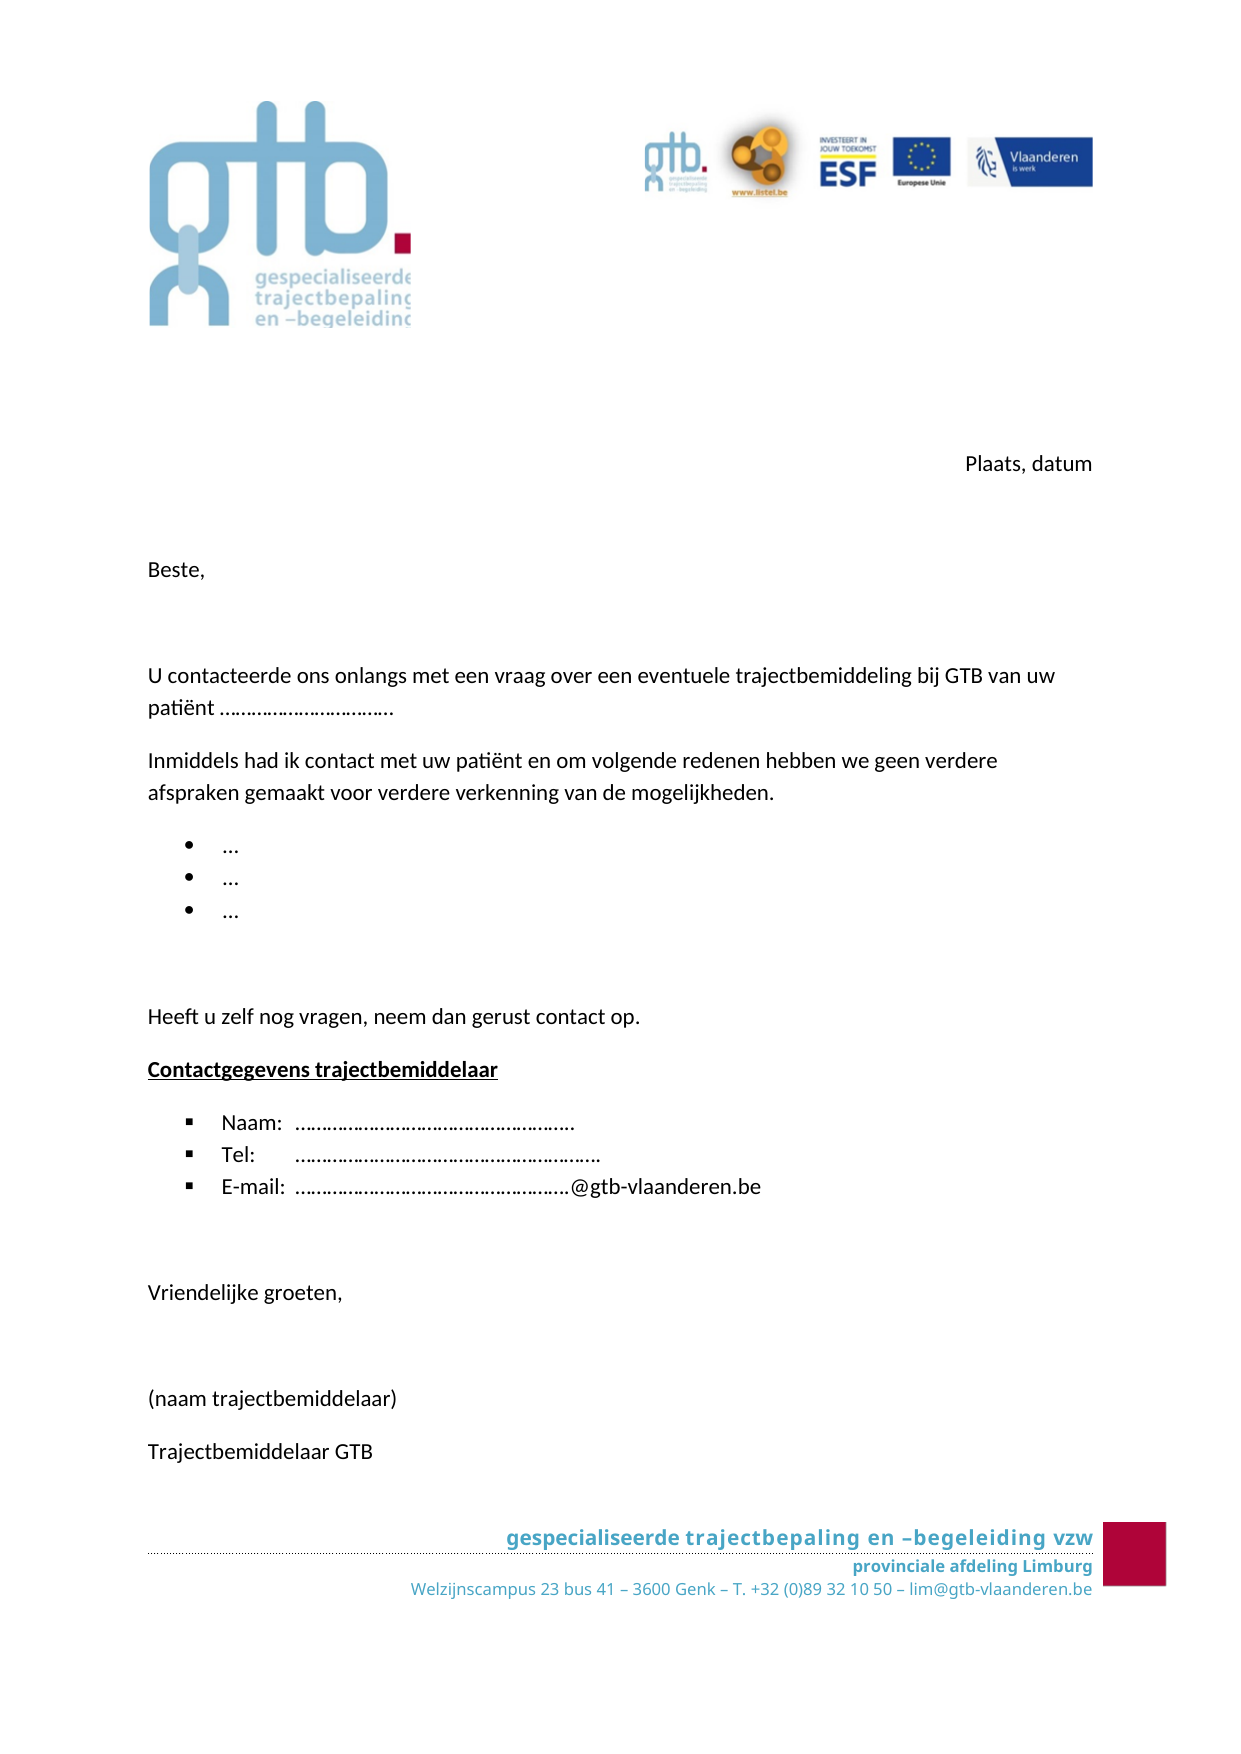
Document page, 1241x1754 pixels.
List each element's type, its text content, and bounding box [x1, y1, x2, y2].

list Naam: …………………………………………….. [184, 1108, 1093, 1136]
text Plaats, datum [148, 449, 1093, 477]
picture [644, 101, 1093, 212]
picture [148, 101, 411, 326]
text Vriendelijke groeten, [148, 1278, 1093, 1306]
text Beste, [148, 555, 1093, 583]
list … [185, 863, 1093, 892]
text Heeft u zelf nog vragen, neem dan gerust contact op. [148, 1002, 1093, 1030]
list … [185, 896, 1093, 924]
list E-mail: …………………………………………….@gtb-vlaanderen.be [184, 1172, 1093, 1200]
text Inmiddels had ik contact met uw patiënt en om volgende redenen hebben we geen verdere afspraken gemaakt voor verdere verkenning van de mogelijkheden. [148, 746, 1093, 806]
list … [185, 831, 1093, 859]
text (naam trajectbemiddelaar) [148, 1384, 1093, 1412]
text Trajectbemiddelaar GTB [148, 1437, 1093, 1465]
text Contactgegevens trajectbemiddelaar [148, 1055, 1093, 1083]
text U contacteerde ons onlangs met een vraag over een eventuele trajectbemiddeling bij GTB van uw patiënt …………………………… [148, 661, 1093, 721]
picture [1103, 1522, 1168, 1588]
list Tel: …………………………………………………. [184, 1140, 1093, 1168]
